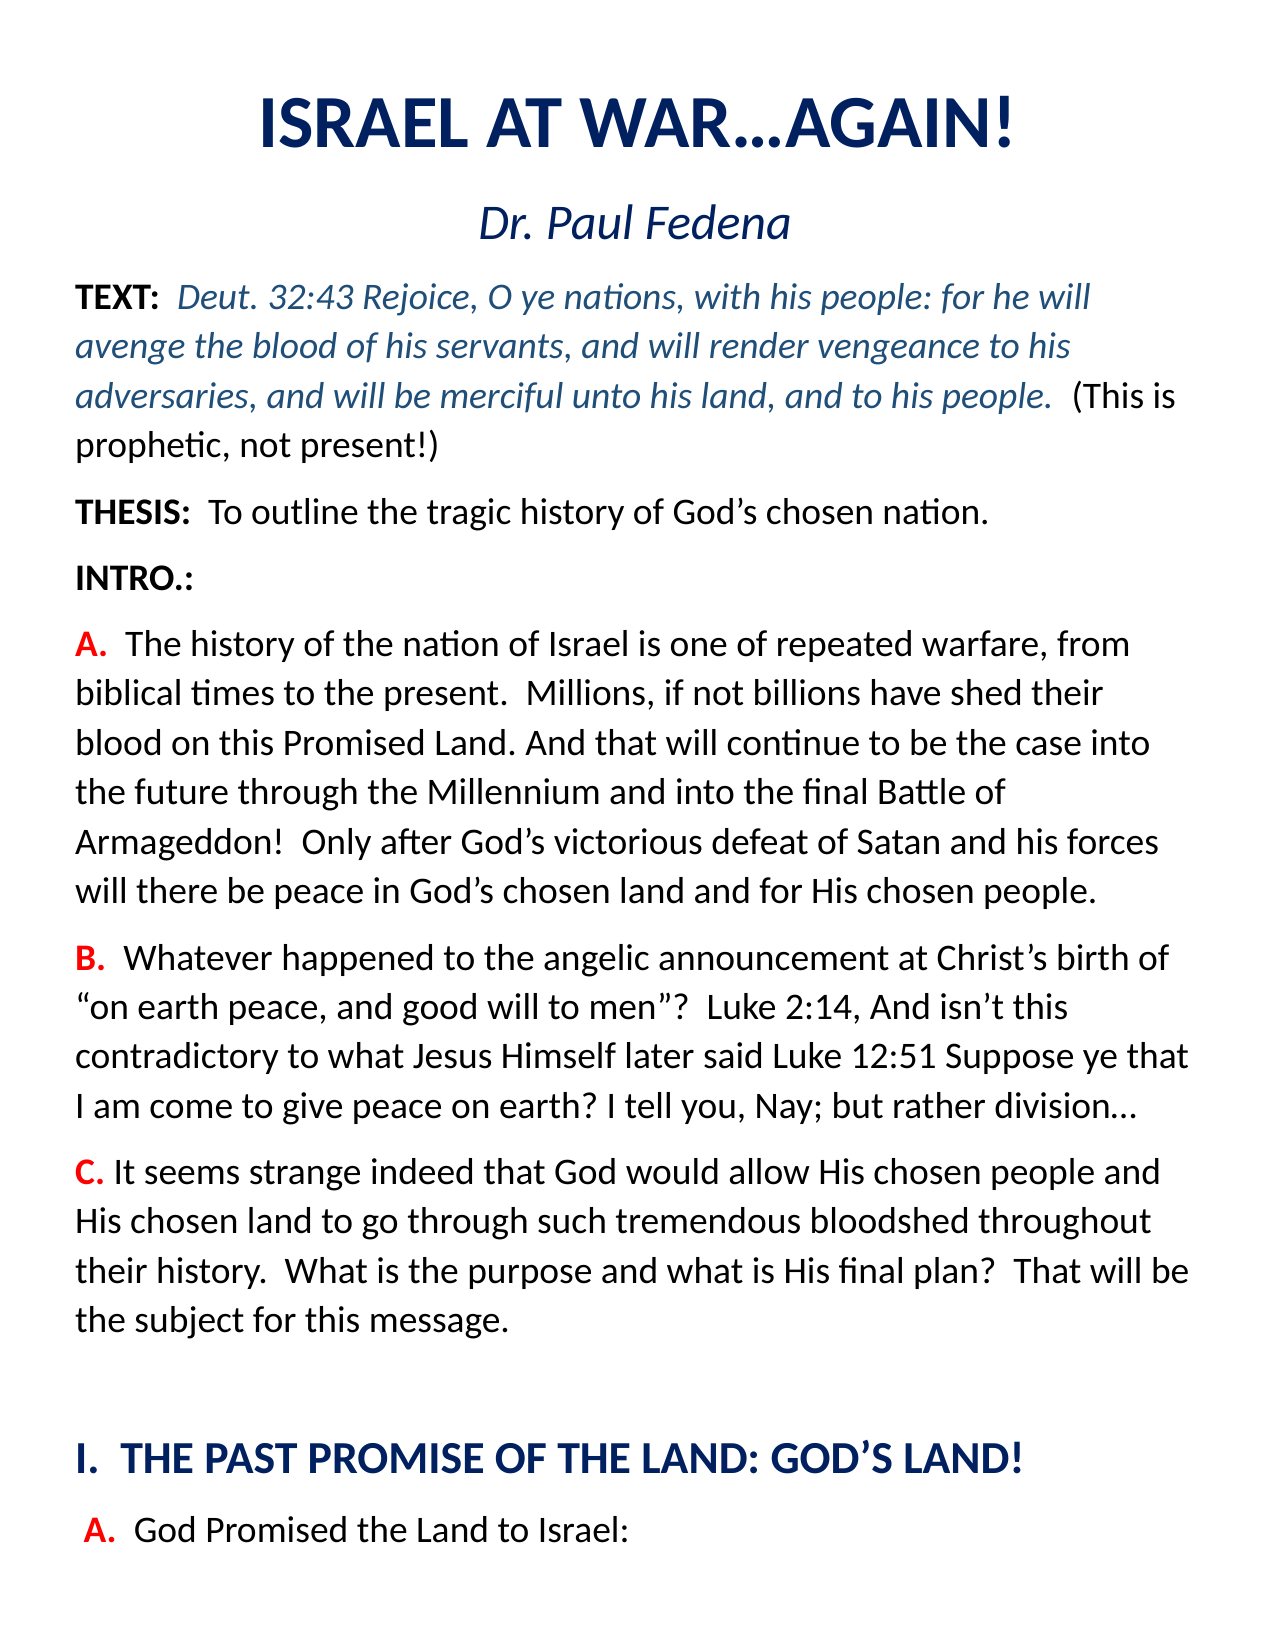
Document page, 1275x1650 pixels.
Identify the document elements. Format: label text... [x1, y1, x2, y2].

text B. Whatever happened to the angelic announcement at Christ’s birth of “on earth peace, and good will to men”? Luke 2:14, And isn’t this contradictory to what Jesus Himself later said Luke 12:51 Suppose ye that I am come to give peace on earth? I tell you, Nay; but rather division… [75, 933, 1200, 1128]
text Dr. Paul Fedena [75, 191, 1200, 252]
text ISRAEL AT WAR…AGAIN! [75, 75, 1200, 167]
text THESIS: To outline the tragic history of God’s chosen nation. [75, 488, 1200, 533]
text TEXT: Deut. 32:43 Rejoice, O ye nations, with his people: for he will avenge the blood of his servants, and will render vengeance to his adversaries, and will be merciful unto his land, and to his people. (This is prophetic, not present!) [75, 273, 1200, 467]
text I. THE PAST PROMISE OF THE LAND: GOD’S LAND! [75, 1429, 1200, 1485]
text A. The history of the nation of Israel is one of repeated warfare, from biblical times to the present. Millions, if not billions have shed their blood on this Promised Land. And that will continue to be the case into the future through the Millennium and into the final Battle of Armageddon! Only after God’s victorious defeat of Satan and his forces will there be peace in God’s chosen land and for His chosen people. [75, 620, 1200, 913]
text C. It seems strange indeed that God would allow His chosen people and His chosen land to go through such tremendous bloodshed throughout their history. What is the purpose and what is His final plan? That will be the subject for this message. [75, 1148, 1200, 1342]
text INTRO.: [75, 554, 1200, 599]
text A. God Promised the Land to Israel: [75, 1506, 1200, 1552]
